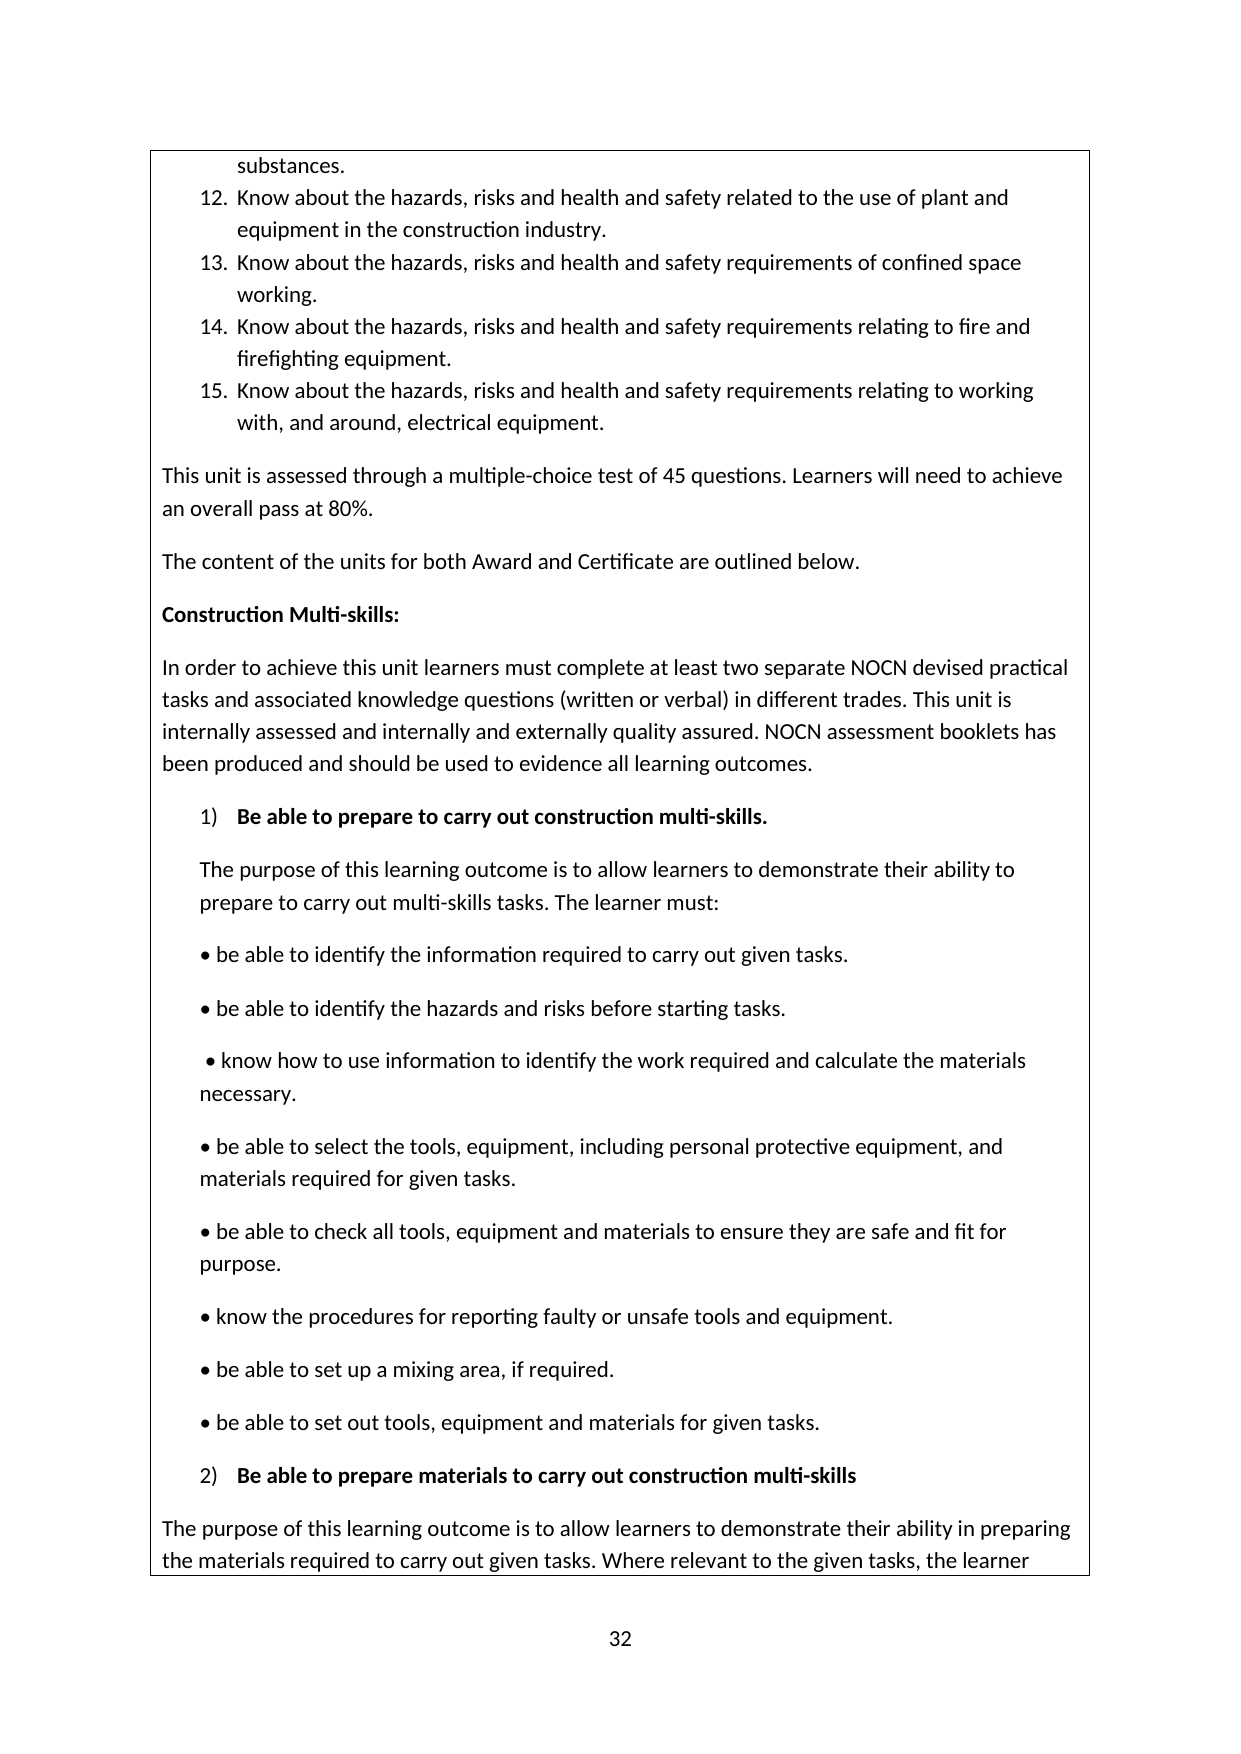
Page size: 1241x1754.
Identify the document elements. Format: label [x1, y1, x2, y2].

table_cell [151, 151, 1089, 1574]
